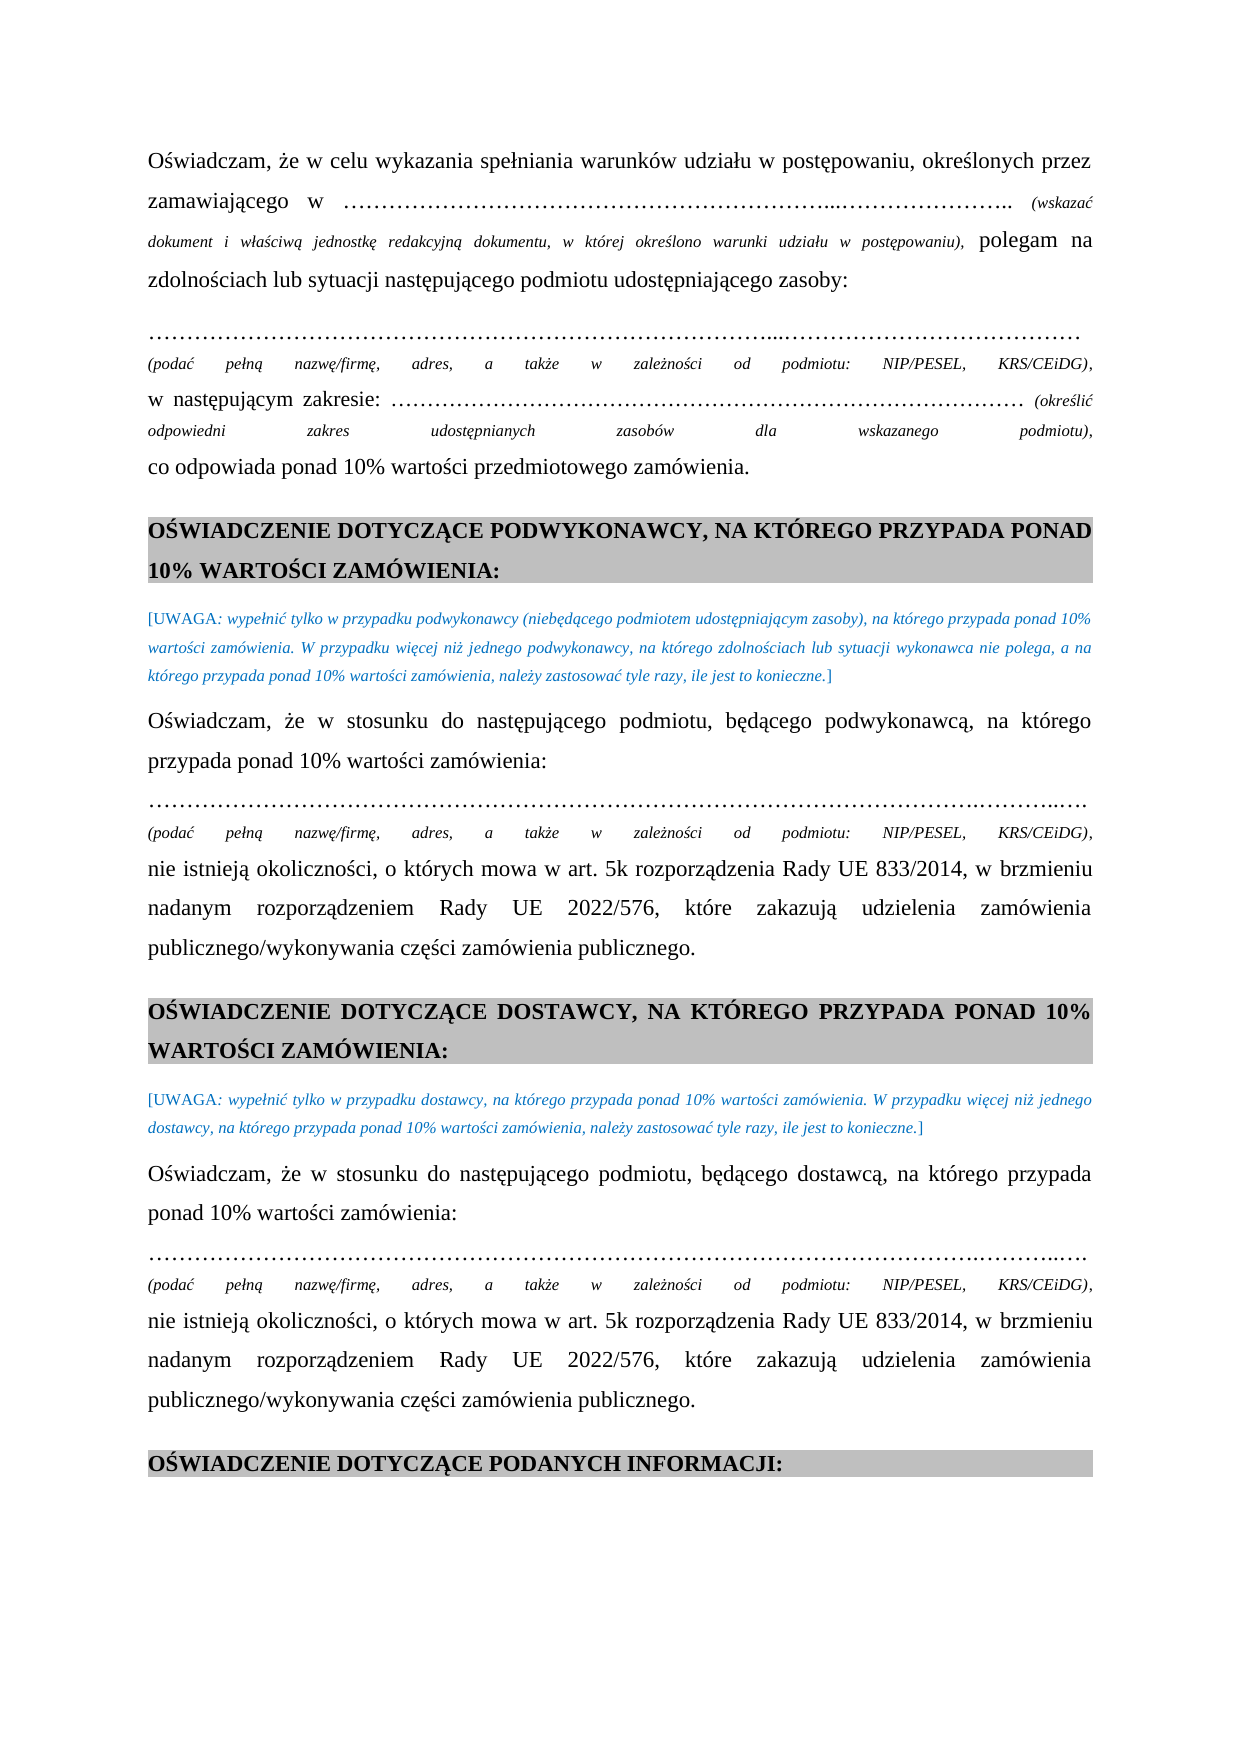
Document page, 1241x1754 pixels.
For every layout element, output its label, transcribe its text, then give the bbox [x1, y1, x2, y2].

text [UWAGA: wypełnić tylko w przypadku dostawcy, na którego przypada ponad 10% wartości zamówienia. W przypadku więcej niż jednego dostawcy, na którego przypada ponad 10% wartości zamówienia, należy zastosować tyle razy, ile jest to konieczne.] [148, 1089, 1093, 1137]
text OŚWIADCZENIE DOTYCZĄCE PODANYCH INFORMACJI: [148, 1450, 1093, 1477]
text Oświadczam, że w stosunku do następującego podmiotu, będącego dostawcą, na którego przypada ponad 10% wartości zamówienia: [148, 1159, 1093, 1225]
text [UWAGA: wypełnić tylko w przypadku podwykonawcy (niebędącego podmiotem udostępniającym zasoby), na którego przypada ponad 10% wartości zamówienia. W przypadku więcej niż jednego podwykonawcy, na którego zdolnościach lub sytuacji wykonawca nie polega, a na którego przypada ponad 10% wartości zamówienia, należy zastosować tyle razy, ile jest to konieczne.] [148, 609, 1093, 685]
text ………………………………………………………………………...………………………………… (podać pełną nazwę/firmę, adres, a także w zależności od podmiotu: NIP/PESEL, KRS/CEiDG), w następującym zakresie: …………………………………………………………………………… (określić odpowiedni zakres udostępnianych zasobów dla wskazanego podmiotu), co odpowiada ponad 10% wartości przedmiotowego zamówienia. [148, 318, 1093, 479]
text ……………………………………………………………………………………………….………..…. (podać pełną nazwę/firmę, adres, a także w zależności od podmiotu: NIP/PESEL, KRS/CEiDG), nie istnieją okoliczności, o których mowa w art. 5k rozporządzenia Rady UE 833/2014, w brzmieniu nadanym rozporządzeniem Rady UE 2022/576, które zakazują udzielenia zamówienia publicznego/wykonywania części zamówienia publicznego. [148, 1238, 1093, 1412]
text ……………………………………………………………………………………………….………..…. (podać pełną nazwę/firmę, adres, a także w zależności od podmiotu: NIP/PESEL, KRS/CEiDG), nie istnieją okoliczności, o których mowa w art. 5k rozporządzenia Rady UE 833/2014, w brzmieniu nadanym rozporządzeniem Rady UE 2022/576, które zakazują udzielenia zamówienia publicznego/wykonywania części zamówienia publicznego. [148, 786, 1093, 960]
text Oświadczam, że w stosunku do następującego podmiotu, będącego podwykonawcą, na którego przypada ponad 10% wartości zamówienia: [148, 707, 1093, 773]
text OŚWIADCZENIE DOTYCZĄCE PODWYKONAWCY, NA KTÓREGO PRZYPADA PONAD 10% WARTOŚCI ZAMÓWIENIA: [148, 517, 1093, 583]
text OŚWIADCZENIE DOTYCZĄCE DOSTAWCY, NA KTÓREGO PRZYPADA PONAD 10% WARTOŚCI ZAMÓWIENIA: [148, 998, 1093, 1064]
text Oświadczam, że w celu wykazania spełniania warunków udziału w postępowaniu, określonych przez zamawiającego w ………………………………………………………...………………….. (wskazać dokument i właściwą jednostkę redakcyjną dokumentu, w której określono warunki udziału w postępowaniu), polegam na zdolnościach lub sytuacji następującego podmiotu udostępniającego zasoby: [148, 148, 1093, 292]
